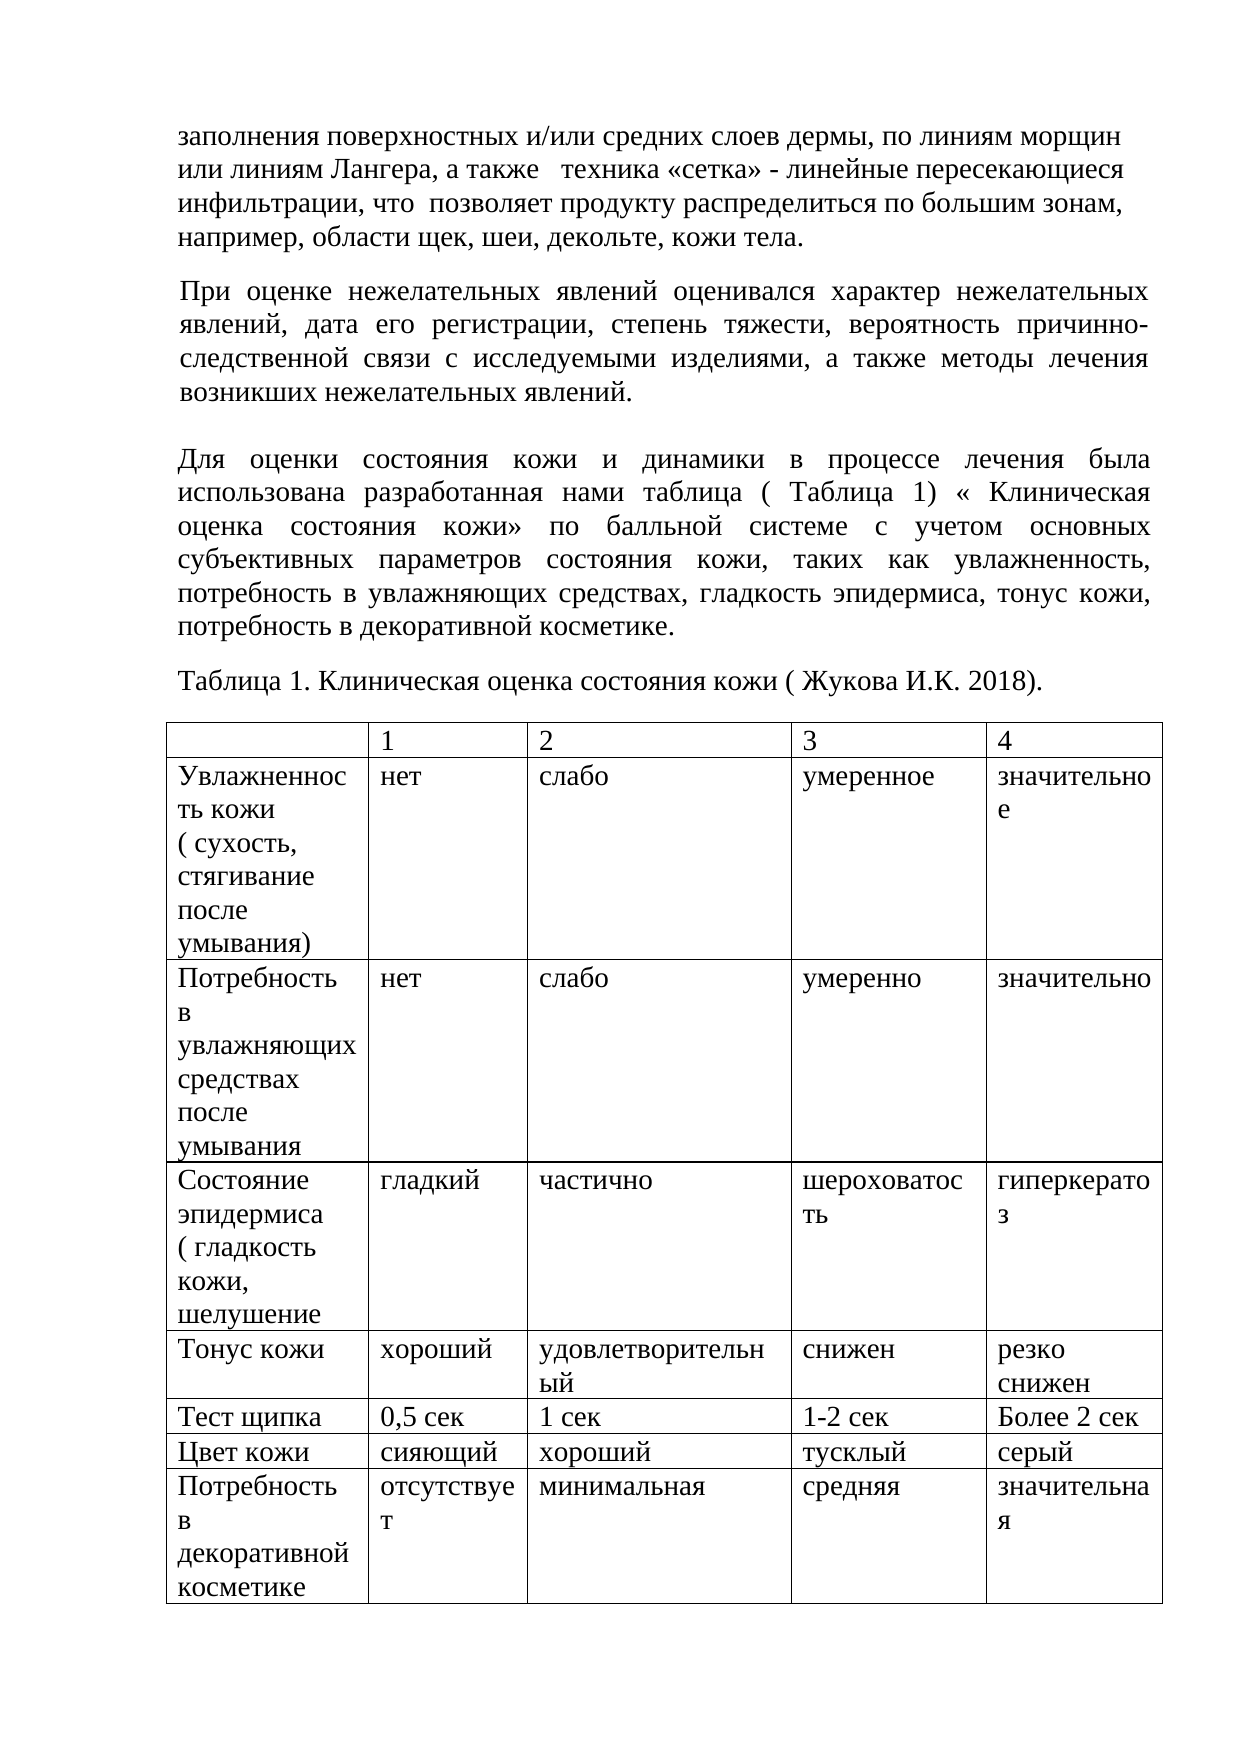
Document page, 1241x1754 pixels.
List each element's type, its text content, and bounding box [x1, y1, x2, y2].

table_cell резко снижен [987, 1331, 1162, 1398]
table_cell Потребность в увлажняющих средствах после умывания [167, 960, 368, 1161]
table_cell значительное [987, 758, 1162, 959]
table_cell удовлетворительный [528, 1331, 791, 1398]
table_cell Состояние эпидермиса ( гладкость кожи, шелушение [167, 1163, 368, 1330]
table_cell гиперкератоз [987, 1163, 1162, 1330]
table_header 1 [369, 723, 527, 757]
table_cell хороший [528, 1434, 791, 1467]
table_cell 1 сек [528, 1399, 791, 1433]
table_cell 1-2 сек [792, 1399, 986, 1433]
table_header 3 [792, 723, 986, 757]
table_cell сияющий [369, 1434, 527, 1467]
table_cell Более 2 сек [987, 1399, 1162, 1433]
table_header [167, 723, 368, 757]
table_cell средняя [792, 1469, 986, 1603]
table_cell значительно [987, 960, 1162, 1161]
table_cell снижен [792, 1331, 986, 1398]
table_cell Цвет кожи [167, 1434, 368, 1467]
table_cell гладкий [369, 1163, 527, 1330]
table_cell Тест щипка [167, 1399, 368, 1433]
table_cell умеренно [792, 960, 986, 1161]
table_cell серый [987, 1434, 1162, 1467]
table_cell значительная [987, 1469, 1162, 1603]
table_cell Увлажненность кожи ( сухость, стягивание после умывания) [167, 758, 368, 959]
table_cell Потребность в декоративной косметике [167, 1469, 368, 1603]
table_cell тусклый [792, 1434, 986, 1467]
table_cell слабо [528, 960, 791, 1161]
text При оценке нежелательных явлений оценивался характер нежелательных явлений, дата его регистрации, степень тяжести, вероятность причинно-следственной связи с исследуемыми изделиями, а также методы лечения возникших нежелательных явлений. [179, 273, 1149, 407]
table_cell умеренное [792, 758, 986, 959]
table_cell частично [528, 1163, 791, 1330]
table_cell минимальная [528, 1469, 791, 1603]
table_cell шероховатость [792, 1163, 986, 1330]
table_header 4 [987, 723, 1162, 757]
table_cell отсутствует [369, 1469, 527, 1603]
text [177, 118, 1152, 252]
table_cell хороший [369, 1331, 527, 1398]
table_cell нет [369, 758, 527, 959]
text Для оценки состояния кожи и динамики в процессе лечения была использована разработанная нами таблица ( Таблица 1) « Клиническая оценка состояния кожи» по балльной системе с учетом основных субъективных параметров состояния кожи, таких как увлажненность, потребность в увлажняющих средствах, гладкость эпидермиса, тонус кожи, потребность в декоративной косметике. [177, 441, 1152, 642]
table_cell нет [369, 960, 527, 1161]
text Таблица 1. Клиническая оценка состояния кожи ( Жукова И.К. 2018). [177, 663, 1152, 696]
table_cell слабо [528, 758, 791, 959]
table_cell Тонус кожи [167, 1331, 368, 1398]
table_cell 0,5 сек [369, 1399, 527, 1433]
table_header 2 [528, 723, 791, 757]
